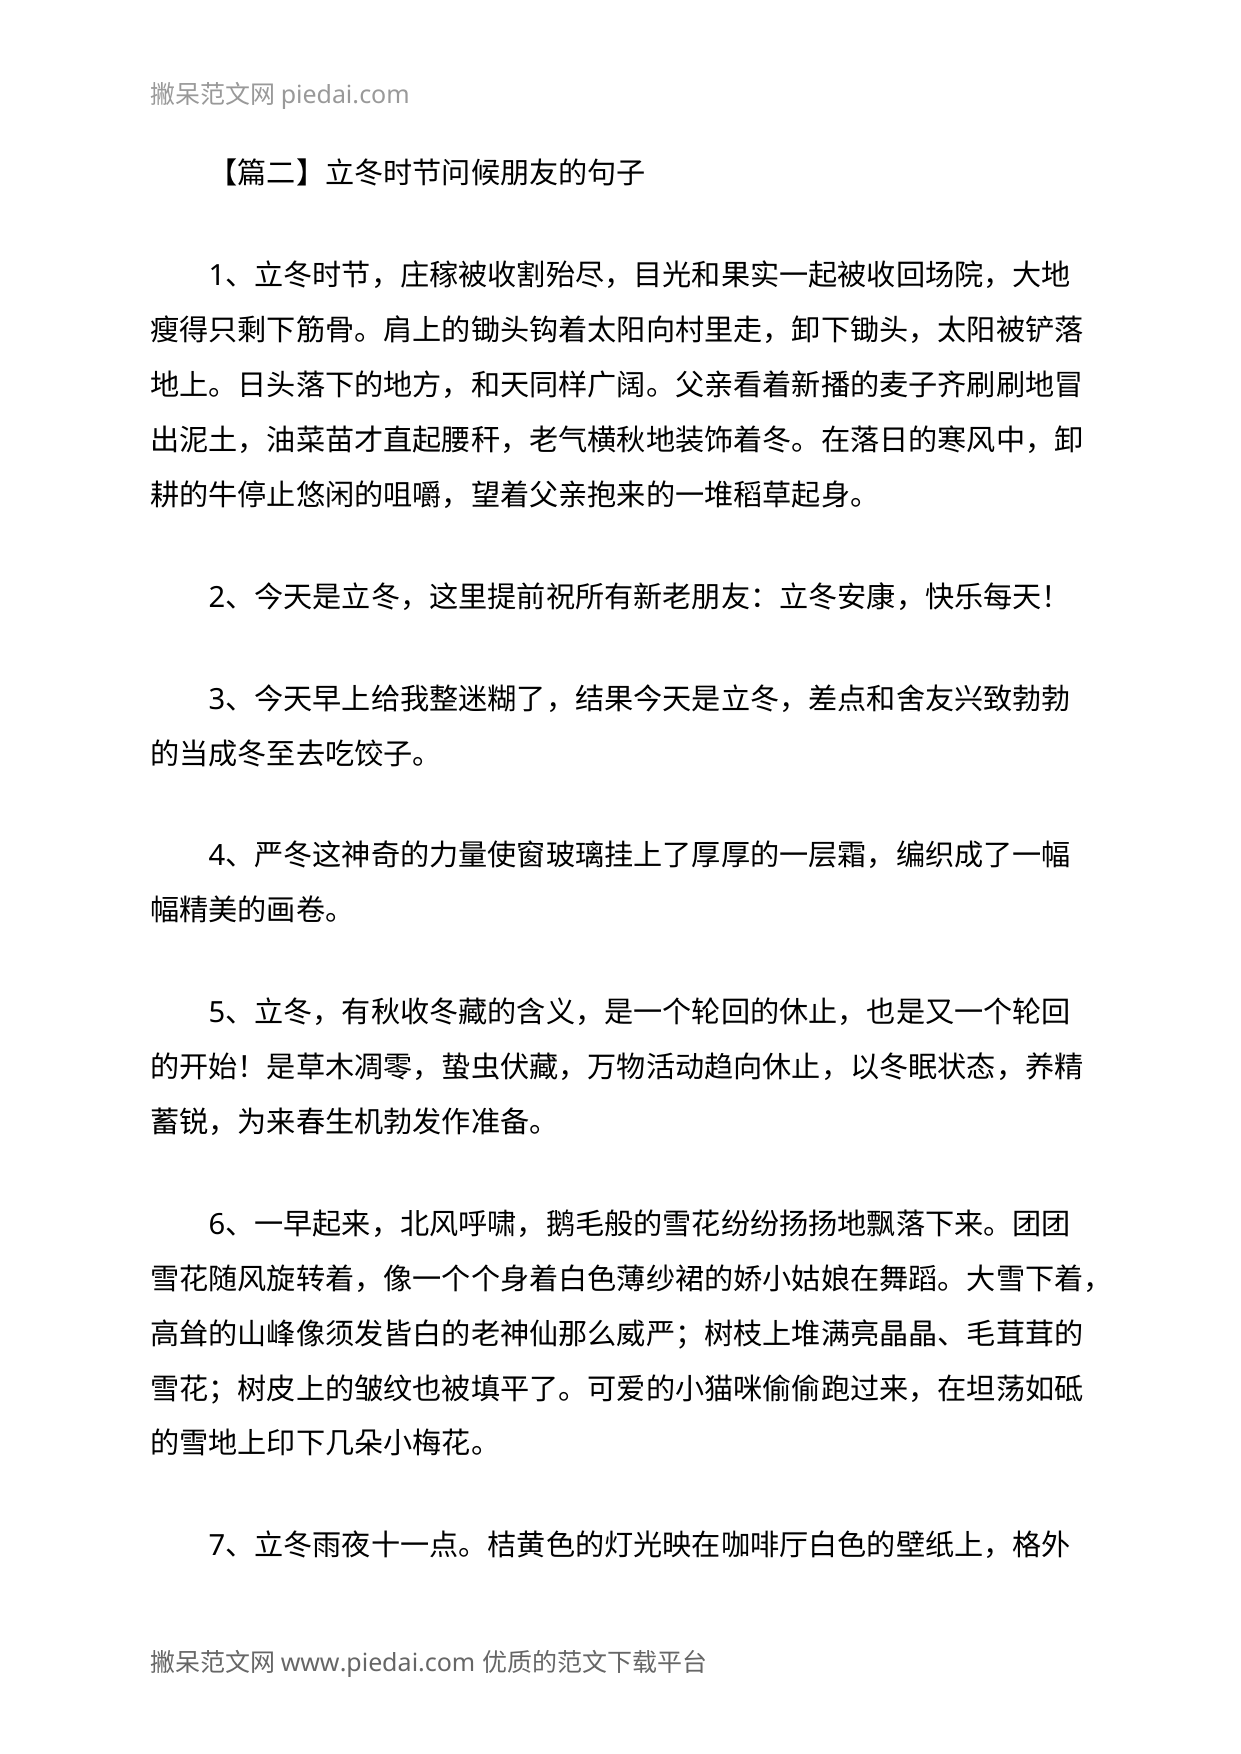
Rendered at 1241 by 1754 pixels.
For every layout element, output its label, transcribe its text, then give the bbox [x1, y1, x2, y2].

text 6、一早起来，北风呼啸，鹅毛般的雪花纷纷扬扬地飘落下来。团团雪花随风旋转着，像一个个身着白色薄纱裙的娇小姑娘在舞蹈。大雪下着，高耸的山峰像须发皆白的老神仙那么威严；树枝上堆满亮晶晶、毛茸茸的雪花；树皮上的皱纹也被填平了。可爱的小猫咪偷偷跑过来，在坦荡如砥的雪地上印下几朵小梅花。 [150, 1200, 1090, 1462]
text 3、今天早上给我整迷糊了，结果今天是立冬，差点和舍友兴致勃勃的当成冬至去吃饺子。 [150, 675, 1090, 772]
text 2、今天是立冬，这里提前祝所有新老朋友：立冬安康，快乐每天！ [150, 573, 1090, 616]
text 1、立冬时节，庄稼被收割殆尽，目光和果实一起被收回场院，大地瘦得只剩下筋骨。肩上的锄头钩着太阳向村里走，卸下锄头，太阳被铲落地上。日头落下的地方，和天同样广阔。父亲看着新播的麦子齐刷刷地冒出泥土，油菜苗才直起腰秆，老气横秋地装饰着冬。在落日的寒风中，卸耕的牛停止悠闲的咀嚼，望着父亲抱来的一堆稻草起身。 [150, 252, 1090, 514]
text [150, 1522, 1090, 1564]
text 4、严冬这神奇的力量使窗玻璃挂上了厚厚的一层霜，编织成了一幅幅精美的画卷。 [150, 832, 1090, 929]
text 5、立冬，有秋收冬藏的含义，是一个轮回的休止，也是又一个轮回的开始！是草木凋零，蛰虫伏藏，万物活动趋向休止，以冬眠状态，养精蓄锐，为来春生机勃发作准备。 [150, 989, 1090, 1141]
text 【篇二】立冬时节问候朋友的句子 [150, 150, 1090, 192]
